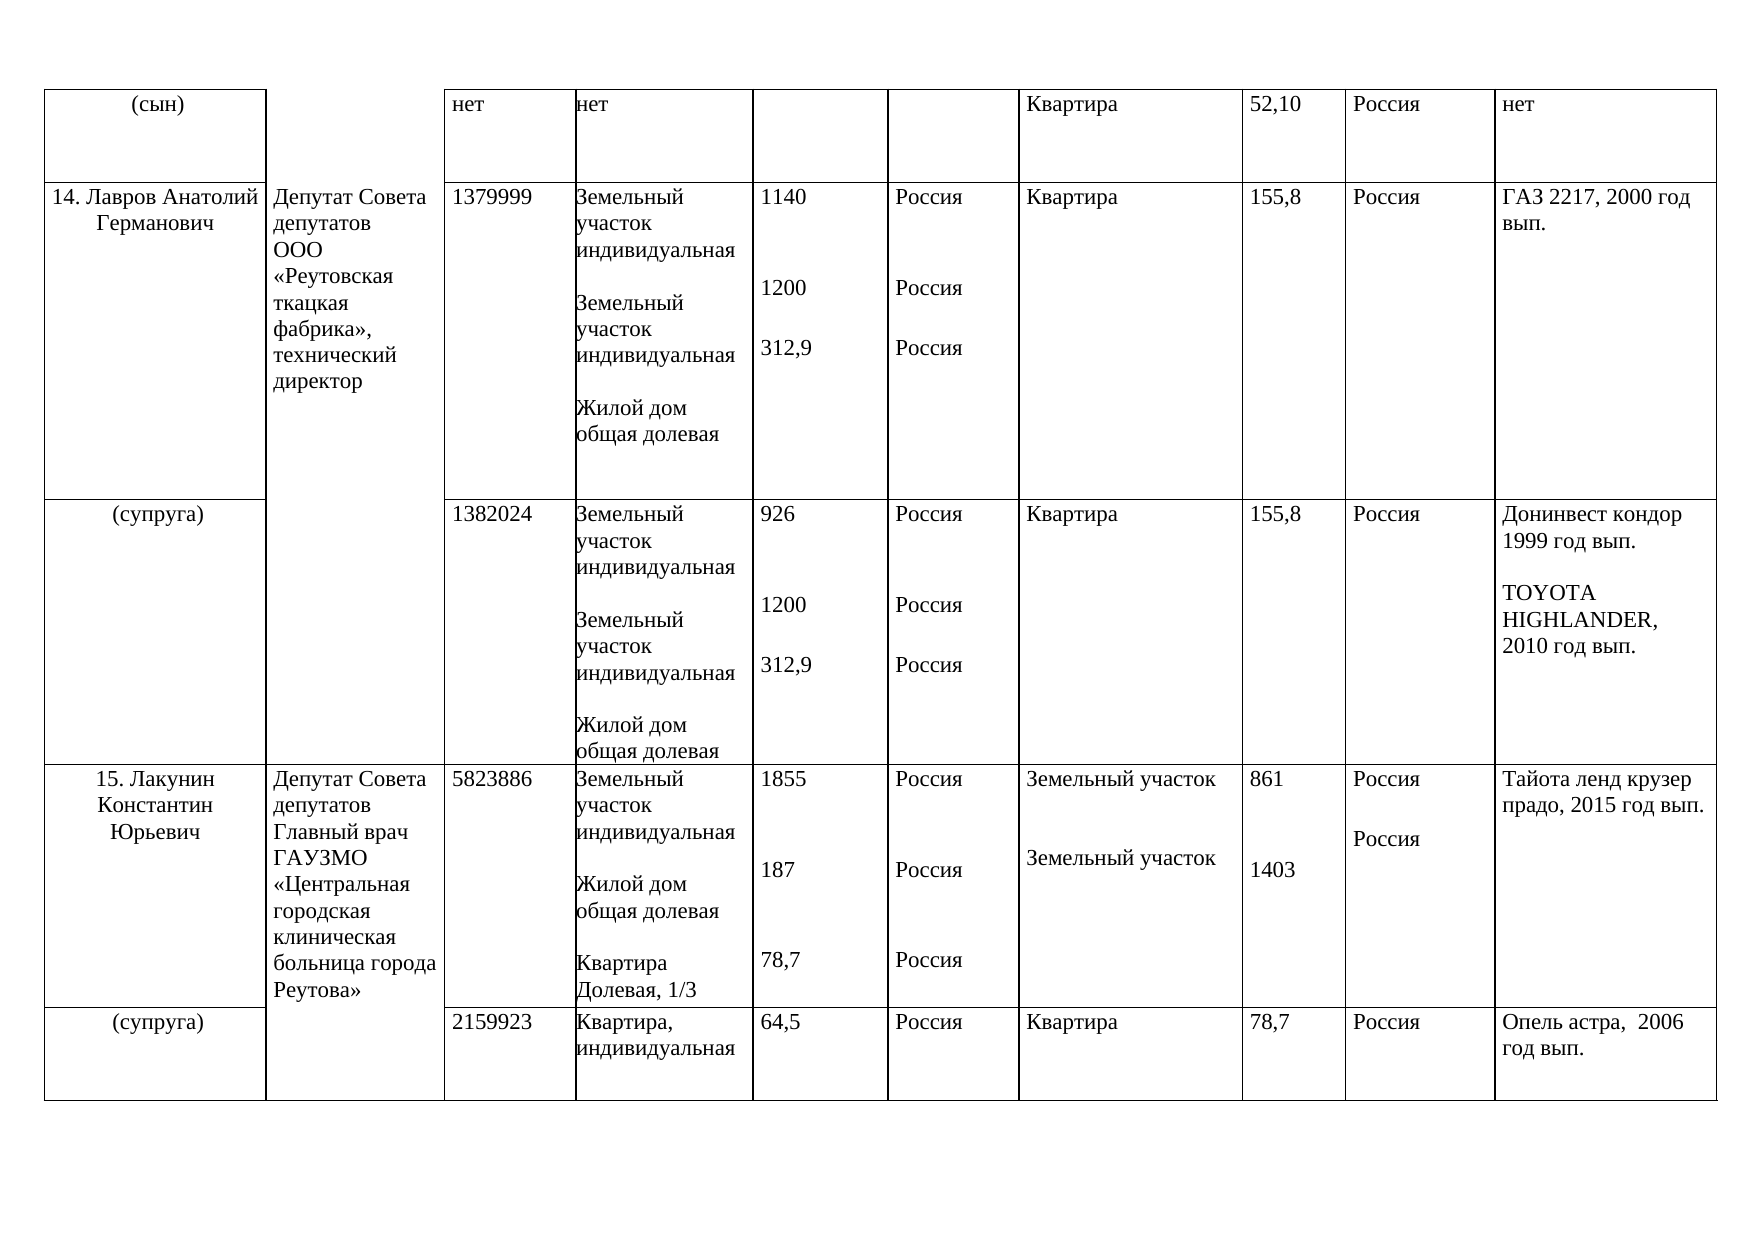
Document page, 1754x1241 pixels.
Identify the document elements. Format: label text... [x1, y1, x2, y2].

table_cell Квартира [1020, 90, 1242, 182]
table_cell Россия Россия Россия [889, 765, 1018, 1007]
table_cell нет [1496, 90, 1716, 182]
table_cell 926 1200 312,9 [754, 500, 887, 764]
table_cell Донинвест кондор 1999 год вып. TOYOTA HIGHLANDER, 2010 год вып. [1496, 500, 1716, 764]
table_cell Земельный участок индивидуальная Земельный участок индивидуальная Жилой дом общая долевая [577, 500, 752, 764]
table_cell 2159923 [445, 1008, 575, 1100]
table_cell [754, 90, 887, 182]
table_cell Россия Россия [1346, 765, 1494, 1007]
table_cell 155,8 [1243, 500, 1345, 764]
table_cell Квартира [1020, 183, 1242, 499]
table_cell Россия Россия Россия [889, 183, 1018, 499]
table_cell Опель астра, 2006 год вып. [1496, 1008, 1716, 1100]
table_cell (супруга) [45, 500, 265, 764]
table_cell Земельный участок Земельный участок [1020, 765, 1242, 1007]
table_cell Квартира [1020, 500, 1242, 764]
table_cell 1382024 [445, 500, 575, 764]
table_cell нет [445, 90, 575, 182]
table_cell 1855 187 78,7 [754, 765, 887, 1007]
table_cell Россия Россия Россия [889, 500, 1018, 764]
table_cell 5823886 [445, 765, 575, 1007]
table_cell 64,5 [754, 1008, 887, 1100]
table_cell (супруга) [45, 1008, 265, 1100]
table_cell ГАЗ 2217, 2000 год вып. [1496, 183, 1716, 499]
table_cell Россия [1346, 90, 1494, 182]
table_cell 52,10 [1243, 90, 1345, 182]
table_cell 1140 1200 312,9 [754, 183, 887, 499]
table_cell 14. Лавров Анатолий Германович [45, 183, 265, 499]
table_cell (сын) [45, 90, 265, 182]
table_cell Квартира, индивидуальная [577, 1008, 752, 1100]
table_cell Земельный участок индивидуальная Жилой дом общая долевая Квартира Долевая, 1/3 [577, 765, 752, 1007]
table_cell 15. Лакунин Константин Юрьевич [45, 765, 265, 1007]
table_cell Россия [1346, 500, 1494, 764]
table_cell нет [577, 90, 752, 182]
table_cell Тайота ленд крузер прадо, 2015 год вып. [1496, 765, 1716, 1007]
table_cell Россия [889, 1008, 1018, 1100]
table_cell Россия [1346, 1008, 1494, 1100]
table_cell Россия [1346, 183, 1494, 499]
table_cell 1379999 [445, 183, 575, 499]
table_cell 861 1403 [1243, 765, 1345, 1007]
table_cell Депутат Совета депутатов Главный врач ГАУЗМО «Центральная городская клиническая больница города Реутова» [267, 765, 444, 1100]
table_cell Земельный участок индивидуальная Земельный участок индивидуальная Жилой дом общая долевая [577, 183, 752, 499]
table_cell 155,8 [1243, 183, 1345, 499]
table_cell 78,7 [1243, 1008, 1345, 1100]
table_cell [889, 90, 1018, 182]
table_cell Депутат Совета депутатов ООО «Реутовская ткацкая фабрика», технический директор [267, 182, 444, 764]
table_cell Квартира [1020, 1008, 1242, 1100]
